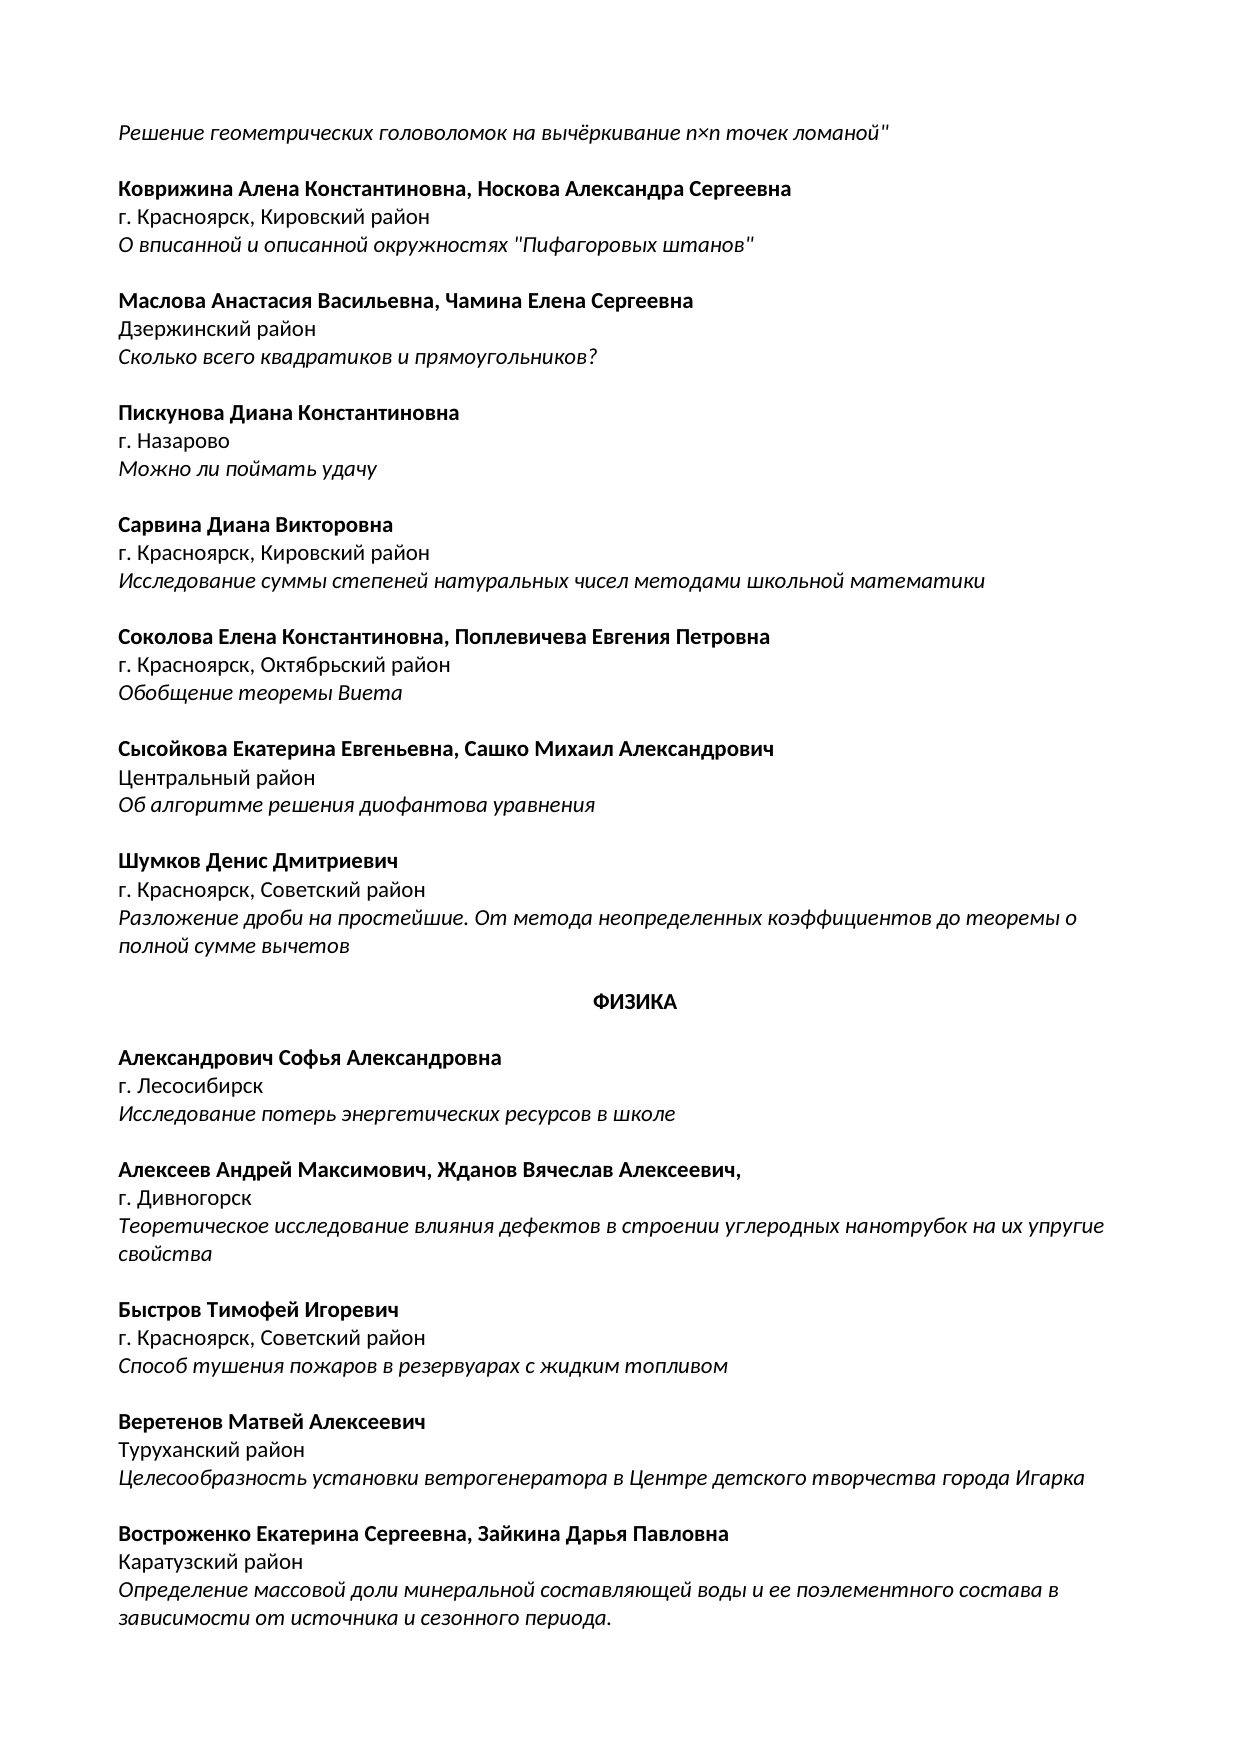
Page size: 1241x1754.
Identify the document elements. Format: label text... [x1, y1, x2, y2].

text г. Дивногорск [118, 1183, 1152, 1211]
text Центральный район [118, 763, 1152, 791]
text Алексеев Андрей Максимович, Жданов Вячеслав Алексеевич, [118, 1155, 1152, 1183]
text Соколова Елена Константиновна, Поплевичева Евгения Петровна [118, 622, 1152, 651]
text Целесообразность установки ветрогенератора в Центре детского творчества города Игарка [118, 1463, 1152, 1491]
text О вписанной и описанной окружностях "Пифагоровых штанов" [118, 230, 1152, 258]
text Исследование суммы степеней натуральных чисел методами школьной математики [118, 566, 1152, 594]
text г. Красноярск, Советский район [118, 875, 1152, 903]
text Обобщение теоремы Виета [118, 678, 1152, 707]
text Сысойкова Екатерина Евгеньевна, Сашко Михаил Александрович [118, 734, 1152, 763]
text Пискунова Диана Константиновна [118, 398, 1152, 426]
text Дзержинский район [118, 314, 1152, 342]
text г. Назарово [118, 426, 1152, 454]
text Быстров Тимофей Игоревич [118, 1295, 1152, 1323]
text г. Лесосибирск [118, 1071, 1152, 1099]
text Маслова Анастасия Васильевна, Чамина Елена Сергеевна [118, 286, 1152, 314]
text Определение массовой доли минеральной составляющей воды и ее поэлементного состава в зависимости от источника и сезонного периода. [118, 1575, 1152, 1631]
text Сколько всего квадратиков и прямоугольников? [118, 342, 1152, 370]
text Разложение дроби на простейшие. От метода неопределенных коэффициентов до теоремы о полной сумме вычетов [118, 903, 1152, 959]
text Об алгоритме решения диофантова уравнения [118, 791, 1152, 819]
text Шумков Денис Дмитриевич [118, 847, 1152, 875]
text Решение геометрических головоломок на вычёркивание n×n точек ломаной" [118, 118, 1152, 146]
text Веретенов Матвей Алексеевич [118, 1407, 1152, 1435]
text Способ тушения пожаров в резервуарах с жидким топливом [118, 1351, 1152, 1379]
text Можно ли поймать удачу [118, 454, 1152, 482]
text Каратузский район [118, 1547, 1152, 1575]
text ФИЗИКА [118, 987, 1152, 1015]
text г. Красноярск, Советский район [118, 1323, 1152, 1351]
text Сарвина Диана Викторовна [118, 510, 1152, 538]
text Востроженко Екатерина Сергеевна, Зайкина Дарья Павловна [118, 1519, 1152, 1547]
text Теоретическое исследование влияния дефектов в строении углеродных нанотрубок на их упругие свойства [118, 1211, 1152, 1267]
text Александрович Софья Александровна [118, 1043, 1152, 1071]
text Исследование потерь энергетических ресурсов в школе [118, 1099, 1152, 1127]
text Коврижина Алена Константиновна, Носкова Александра Сергеевна [118, 174, 1152, 202]
text г. Красноярск, Октябрьский район [118, 651, 1152, 678]
text Туруханский район [118, 1435, 1152, 1463]
text г. Красноярск, Кировский район [118, 538, 1152, 566]
text г. Красноярск, Кировский район [118, 202, 1152, 230]
